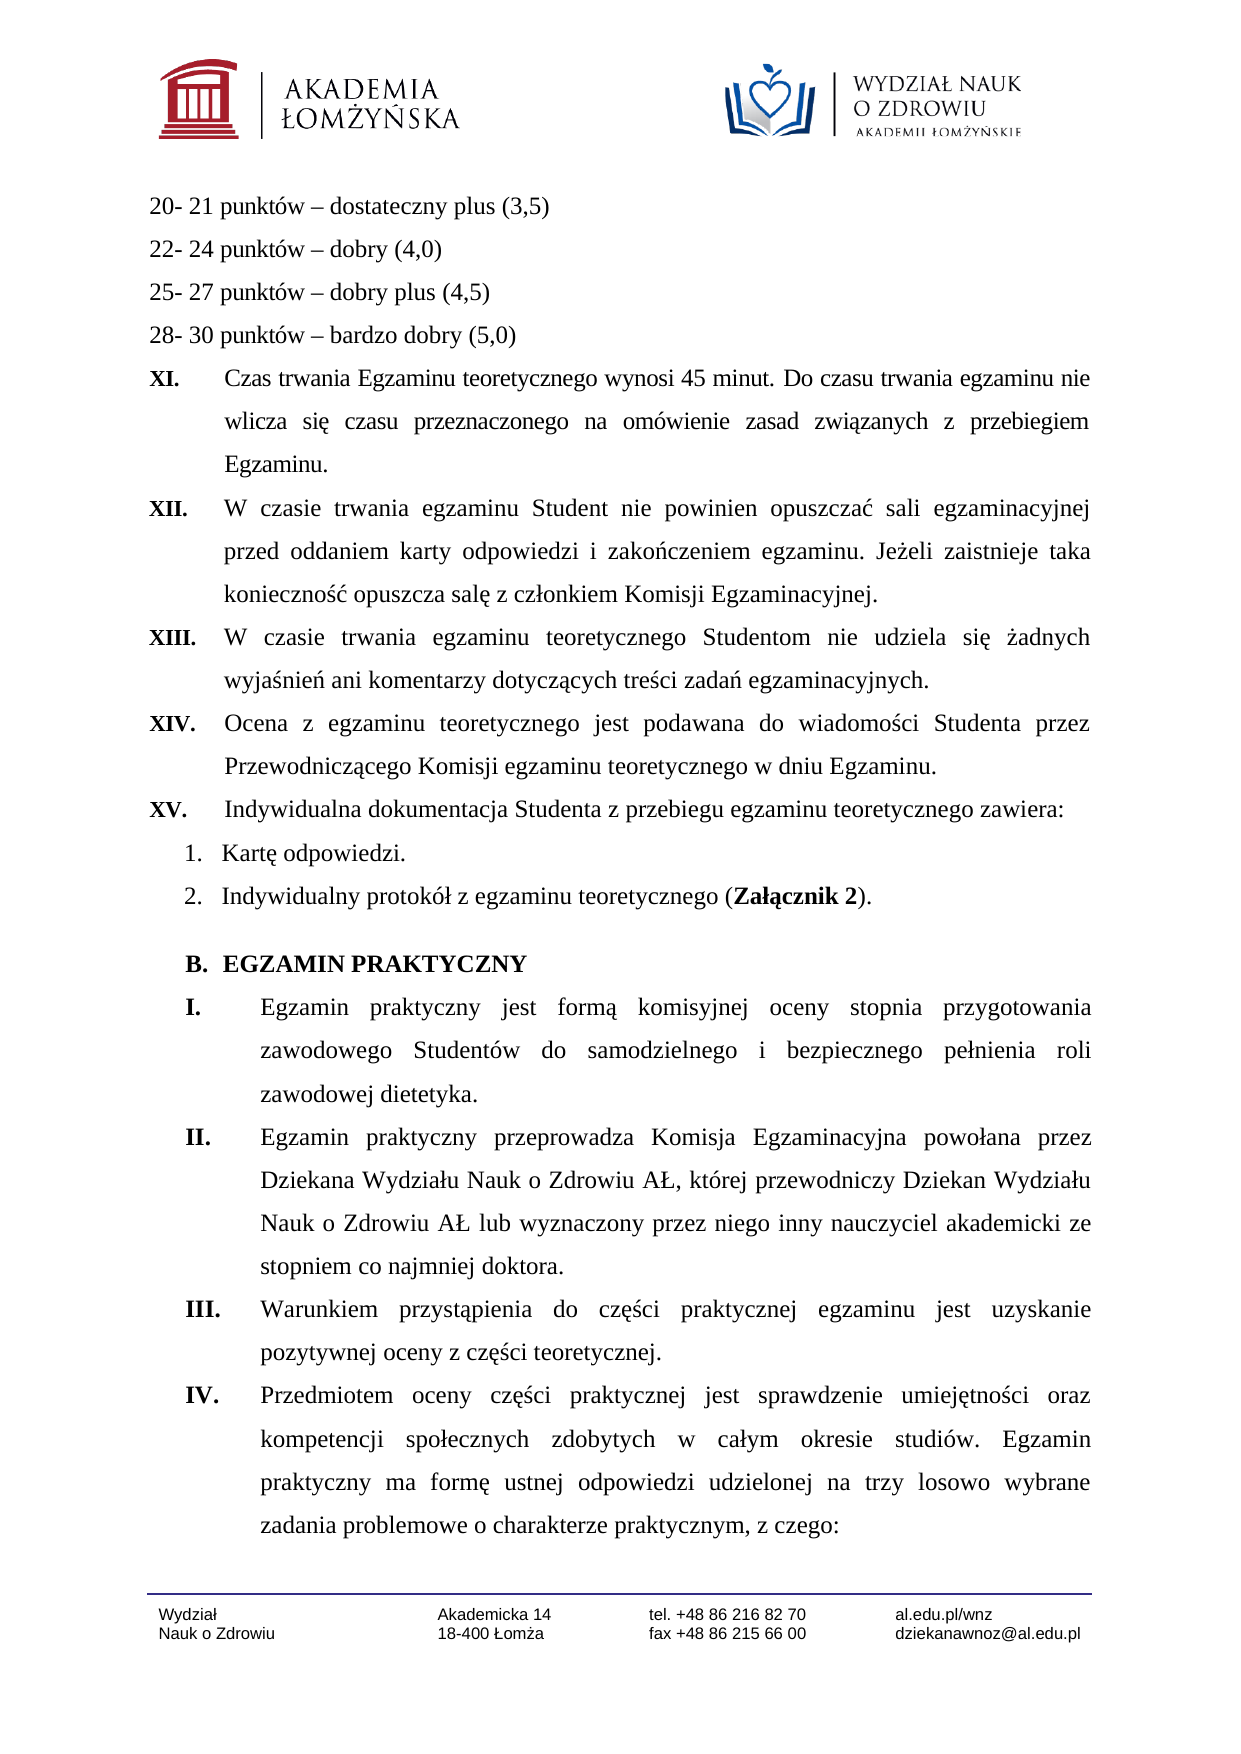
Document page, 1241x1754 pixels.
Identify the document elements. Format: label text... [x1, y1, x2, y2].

list Czas trwania Egzaminu teoretycznego wynosi 45 minut. Do czasu trwania egzaminu nie wlicza się czasu przeznaczonego na omówienie zasad związanych z przebiegiem Egzaminu. [149, 363, 1091, 478]
picture [723, 63, 1021, 136]
list Egzamin praktyczny przeprowadza Komisja Egzaminacyjna powołana przez Dziekana Wydziału Nauk o Zdrowiu AŁ, której przewodniczy Dziekan Wydziału Nauk o Zdrowiu AŁ lub wyznaczony przez niego inny nauczyciel akademicki ze stopniem co najmniej doktora. [185, 1122, 1092, 1280]
list W czasie trwania egzaminu teoretycznego Studentom nie udziela się żadnych wyjaśnień ani komentarzy dotyczących treści zadań egzaminacyjnych. [149, 622, 1091, 694]
list Indywidualny protokół z egzaminu teoretycznego (Załącznik 2). [184, 881, 1091, 909]
list Warunkiem przystąpienia do części praktycznej egzaminu jest uzyskanie pozytywnej oceny z części teoretycznej. [185, 1294, 1092, 1366]
list Przedmiotem oceny części praktycznej jest sprawdzenie umiejętności oraz kompetencji społecznych zdobytych w całym okresie studiów. Egzamin praktyczny ma formę ustnej odpowiedzi udzielonej na trzy losowo wybrane zadania problemowe o charakterze praktycznym, z czego: [185, 1381, 1091, 1539]
list Indywidualna dokumentacja Studenta z przebiegu egzaminu teoretycznego zawiera: [149, 794, 1091, 823]
picture [158, 59, 460, 139]
text 22- 24 punktów – dobry (4,0) [149, 234, 1091, 263]
list Ocena z egzaminu teoretycznego jest podawana do wiadomości Studenta przez Przewodniczącego Komisji egzaminu teoretycznego w dniu Egzaminu. [149, 708, 1091, 780]
list W czasie trwania egzaminu Student nie powinien opuszczać sali egzaminacyjnej przed oddaniem karty odpowiedzi i zakończeniem egzaminu. Jeżeli zaistnieje taka konieczność opuszcza salę z członkiem Komisji Egzaminacyjnej. [149, 493, 1091, 608]
text 28- 30 punktów – bardzo dobry (5,0) [149, 320, 1091, 349]
list Kartę odpowiedzi. [184, 838, 1091, 866]
list Egzamin praktyczny jest formą komisyjnej oceny stopnia przygotowania zawodowego Studentów do samodzielnego i bezpiecznego pełnienia roli zawodowej dietetyka. [185, 992, 1092, 1107]
text 20- 21 punktów – dostateczny plus (3,5) [149, 191, 1091, 219]
subtitle EGZAMIN PRAKTYCZNY [185, 949, 1093, 978]
text 25- 27 punktów – dobry plus (4,5) [149, 277, 1091, 306]
